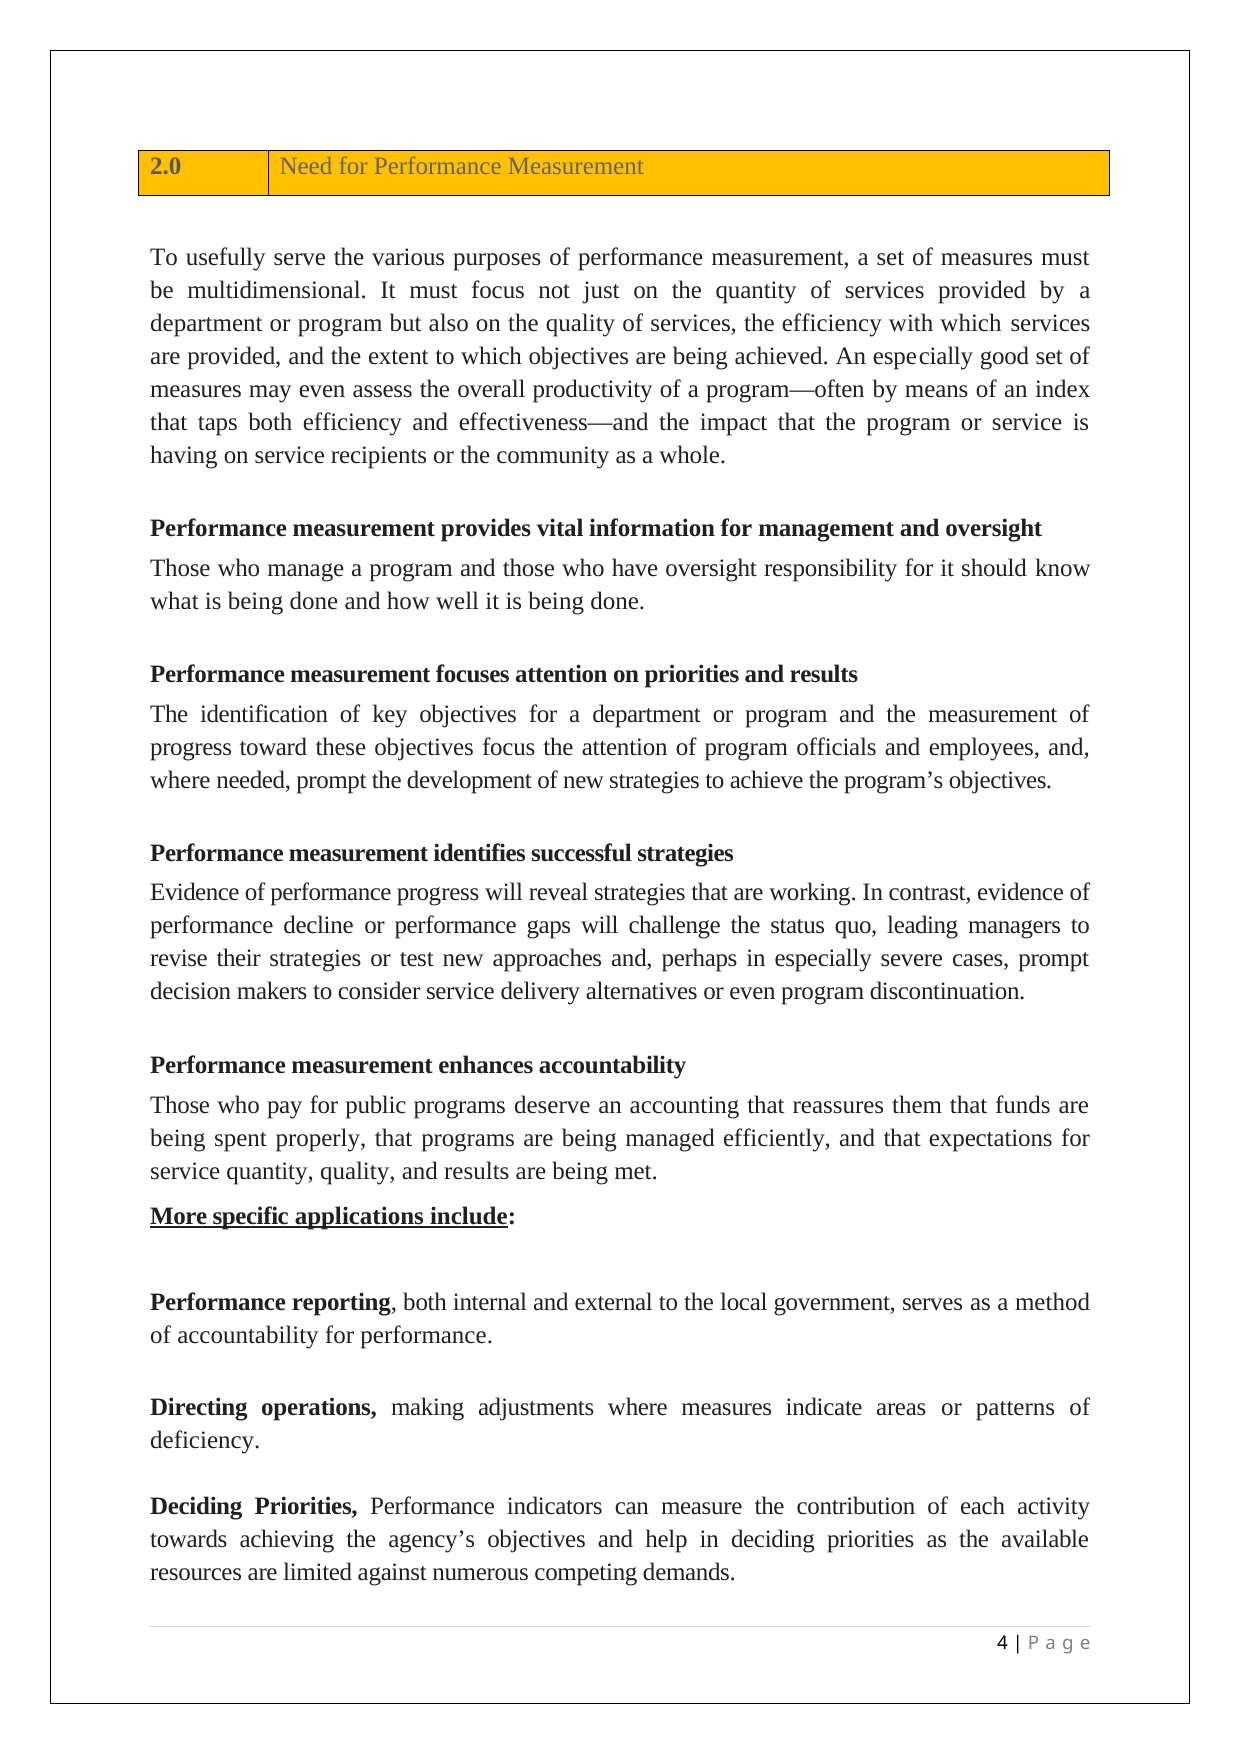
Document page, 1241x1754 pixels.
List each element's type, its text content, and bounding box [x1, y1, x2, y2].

text The identification of key objectives for a department or program and the measurement of progress toward these objectives focus the attention of program officials and employees, and, where needed, prompt the development of new strategies to achieve the program’s objectives. [150, 699, 1090, 794]
text Directing operations, making adjustments where measures indicate areas or patterns of deficiency. [150, 1392, 1090, 1454]
text Performance measurement provides vital information for management and oversight [150, 513, 1090, 542]
text More specific applications include: [150, 1201, 1084, 1230]
text Performance measurement focuses attention on priorities and results [150, 659, 1090, 688]
table_header Need for Performance Measurement [269, 151, 1109, 195]
text To usefully serve the various purposes of performance measurement, a set of measures must be multidimensional. It must focus not just on the quantity of services provided by a department or program but also on the quality of services, the efficiency with which services are provided, and the extent to which objectives are being achieved. An especially good set of measures may even assess the overall productivity of a program—often by means of an index that taps both efficiency and effectiveness—and the impact that the program or service is having on service recipients or the community as a whole. [150, 242, 1090, 469]
text Deciding Priorities, Performance indicators can measure the contribution of each activity towards achieving the agency’s objectives and help in deciding priorities as the available resources are limited against numerous competing demands. [150, 1491, 1090, 1586]
text Those who manage a program and those who have oversight responsibility for it should know what is being done and how well it is being done. [150, 553, 1090, 615]
table_header 2.0 [139, 151, 268, 195]
text Evidence of performance progress will reveal strategies that are working. In contrast, evidence of performance decline or performance gaps will challenge the status quo, leading managers to revise their strategies or test new approaches and, perhaps in especially severe cases, prompt decision makers to consider service delivery alternatives or even program discontinuation. [150, 877, 1090, 1005]
text Performance measurement enhances accountability [150, 1050, 1090, 1078]
text Those who pay for public programs deserve an accounting that reassures them that funds are being spent properly, that programs are being managed efficiently, and that expectations for service quantity, quality, and results are being met. [150, 1090, 1090, 1185]
text Performance reporting, both internal and external to the local government, serves as a method of accountability for performance. [150, 1287, 1090, 1349]
text Performance measurement identifies successful strategies [150, 838, 1090, 866]
